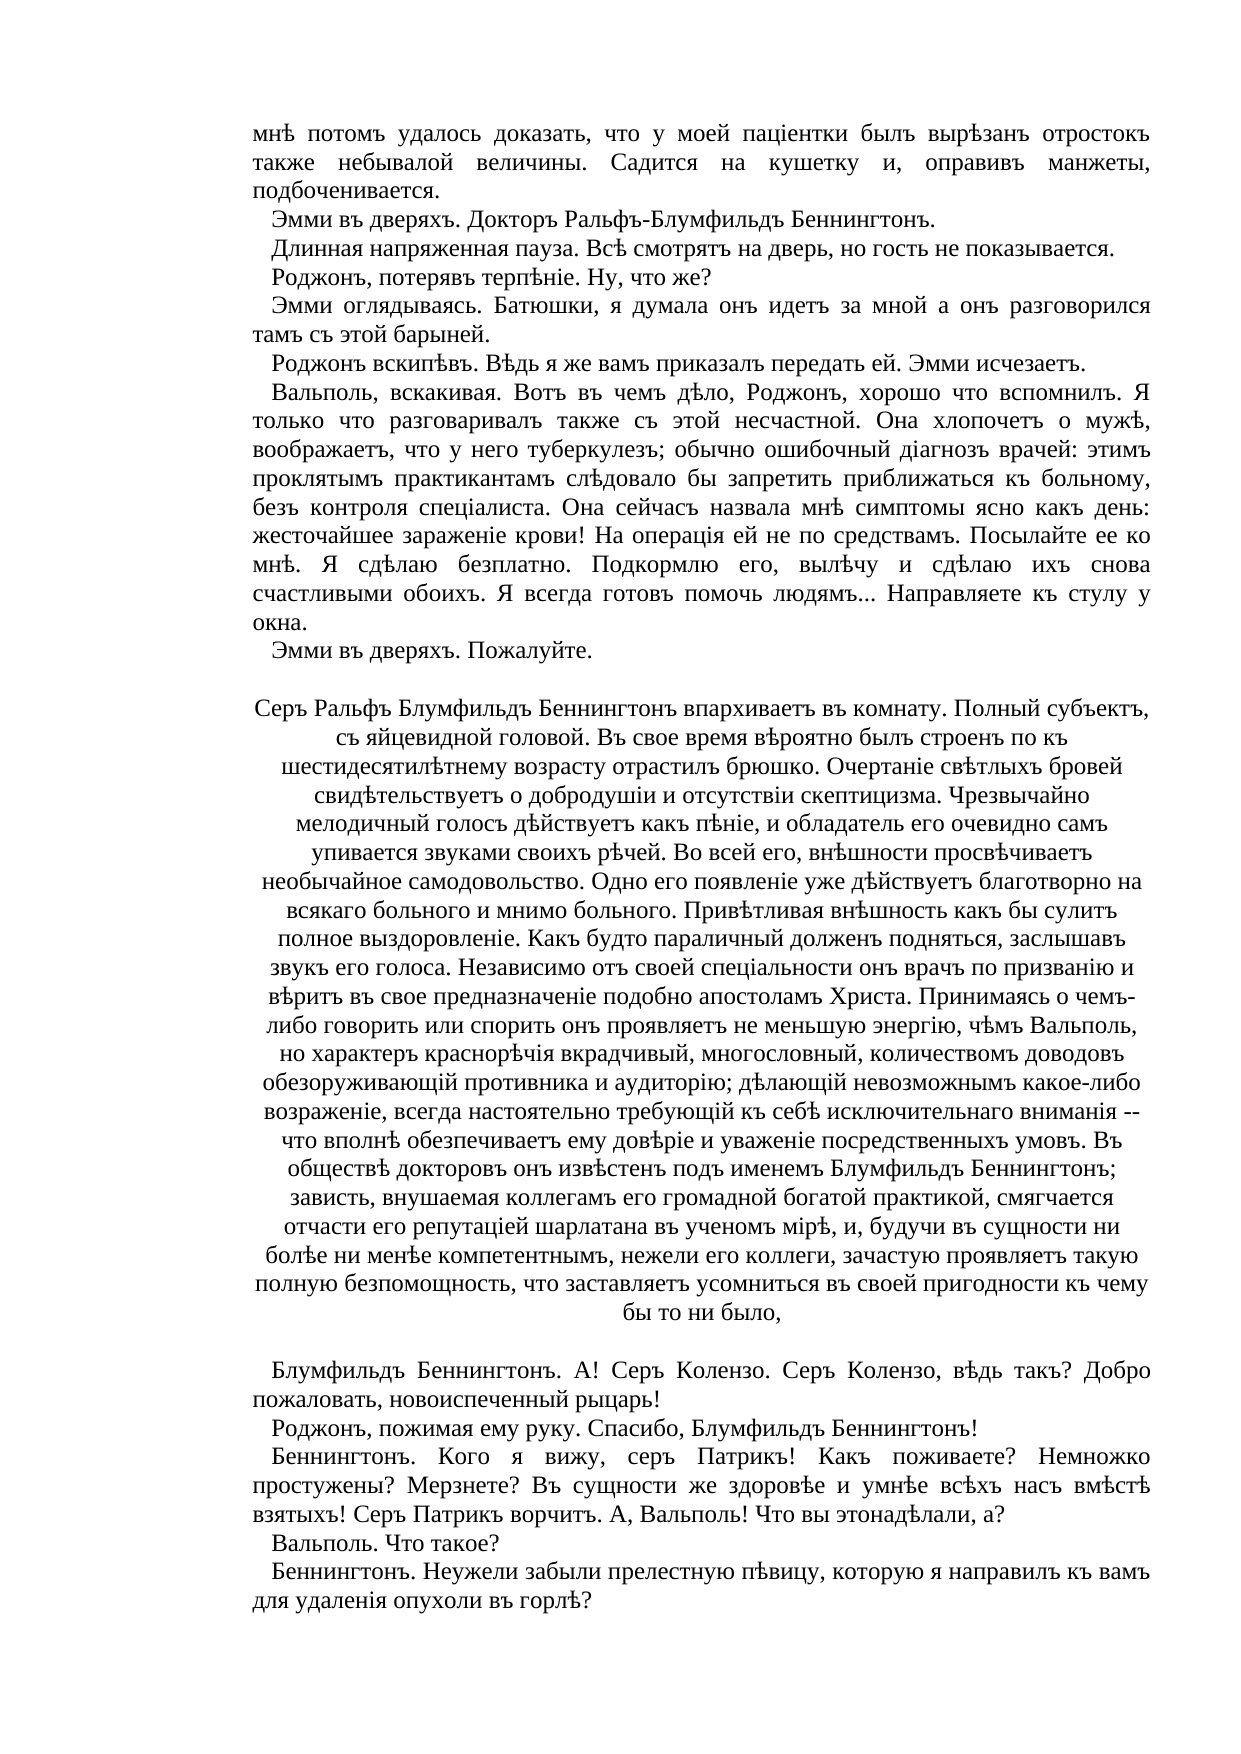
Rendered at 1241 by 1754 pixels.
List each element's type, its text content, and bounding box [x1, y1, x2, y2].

text Вальполь, вскакивая. Вотъ въ чемъ дѣло, Роджонъ, хорошо что вспомнилъ. Я только что разговаривалъ также съ этой несчастной. Она хлопочетъ о мужѣ, воображаетъ, что у него туберкулезъ; обычно ошибочный діагнозъ врачей: этимъ проклятымъ практикантамъ слѣдовало бы запретить приближаться къ больному, безъ контроля спеціалиста. Она сейчасъ назвала мнѣ симптомы ясно какъ день: жесточайшее зараженіе крови! На операція ей не по средствамъ. Посылайте ее ко мнѣ. Я сдѣлаю безплатно. Подкормлю его, вылѣчу и сдѣлаю ихъ снова счастливыми обоихъ. Я всегда готовъ помочь людямъ... Направляете къ стулу у окна. [252, 377, 1152, 636]
text Беннингтонъ. Кого я вижу, серъ Патрикъ! Какъ поживаете? Немножко простужены? Мерзнете? Въ сущности же здоровѣе и умнѣе всѣхъ насъ вмѣстѣ взятыхъ! Серъ Патрикъ ворчитъ. А, Вальполь! Что вы этонадѣлали, а? [252, 1441, 1152, 1528]
text Роджонъ вскипѣвъ. Вѣдь я же вамъ приказалъ передать ей. Эмми исчезаетъ. [252, 348, 1152, 377]
text Эмми оглядываясь. Батюшки, я думала онъ идетъ за мной а онъ разговорился тамъ съ этой барыней. [252, 291, 1152, 348]
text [252, 118, 1152, 204]
text Эмми въ дверяхъ. Пожалуйте. [252, 636, 1152, 664]
text Роджонъ, пожимая ему руку. Спасибо, Блумфильдъ Беннингтонъ! [252, 1413, 1152, 1441]
text Эмми въ дверяхъ. Докторъ Ральфъ-Блумфильдъ Беннингтонъ. [252, 204, 1152, 233]
text Вальполь. Что такое? [252, 1528, 1152, 1556]
text Беннингтонъ. Неужели забыли прелестную пѣвицу, которую я направилъ къ вамъ для удаленія опухоли въ горлѣ? [252, 1556, 1152, 1614]
text Роджонъ, потерявъ терпѣніе. Ну, что же? [252, 262, 1152, 291]
text Серъ Ральфъ Блумфильдъ Беннингтонъ впархиваетъ въ комнату. Полный субъектъ, съ яйцевидной головой. Въ свое время вѣроятно былъ строенъ по къ шестидесятилѣтнему возрасту отрастилъ брюшко. Очертаніе свѣтлыхъ бровей свидѣтельствуетъ о добродушіи и отсутствіи скептицизма. Чрезвычайно мелодичный голосъ дѣйствуетъ какъ пѣніе, и обладатель его очевидно самъ упивается звуками своихъ рѣчей. Во всей его, внѣшности просвѣчиваетъ необычайное самодовольство. Одно его появленіе уже дѣйствуетъ благотворно на всякаго больного и мнимо больного. Привѣтливая внѣшность какъ бы сулитъ полное выздоровленіе. Какъ будто параличный долженъ подняться, заслышавъ звукъ его голоса. Независимо отъ своей спеціальности онъ врачъ по призванію и вѣритъ въ свое предназначеніе подобно апостоламъ Христа. Принимаясь о чемъ-либо говорить или спорить онъ проявляетъ не меньшую энергію, чѣмъ Вальполь, но характеръ краснорѣчія вкрадчивый, многословный, количествомъ доводовъ обезоруживающій противника и аудиторію; дѣлающій невозможнымъ какое-либо возраженіе, всегда настоятельно требующій къ себѣ исключительнаго вниманія -- что вполнѣ обезпечиваетъ ему довѣріе и уваженіе посредственныхъ умовъ. Въ обществѣ докторовъ онъ извѣстенъ подъ именемъ Блумфильдъ Беннингтонъ; зависть, внушаемая коллегамъ его громадной богатой практикой, смягчается отчасти его репутаціей шарлатана въ ученомъ мірѣ, и, будучи въ сущности ни болѣе ни менѣе компетентнымъ, нежели его коллеги, зачастую проявляетъ такую полную безпомощность, что заставляетъ усомниться въ своей пригодности къ чему бы то ни было, [252, 693, 1152, 1326]
text Блумфильдъ Беннингтонъ. А! Серъ Колензо. Серъ Колензо, вѣдь такъ? Добро пожаловать, новоиспеченный рыцарь! [252, 1355, 1152, 1413]
text Длинная напряженная пауза. Всѣ смотрятъ на дверь, но гость не показывается. [252, 233, 1152, 262]
